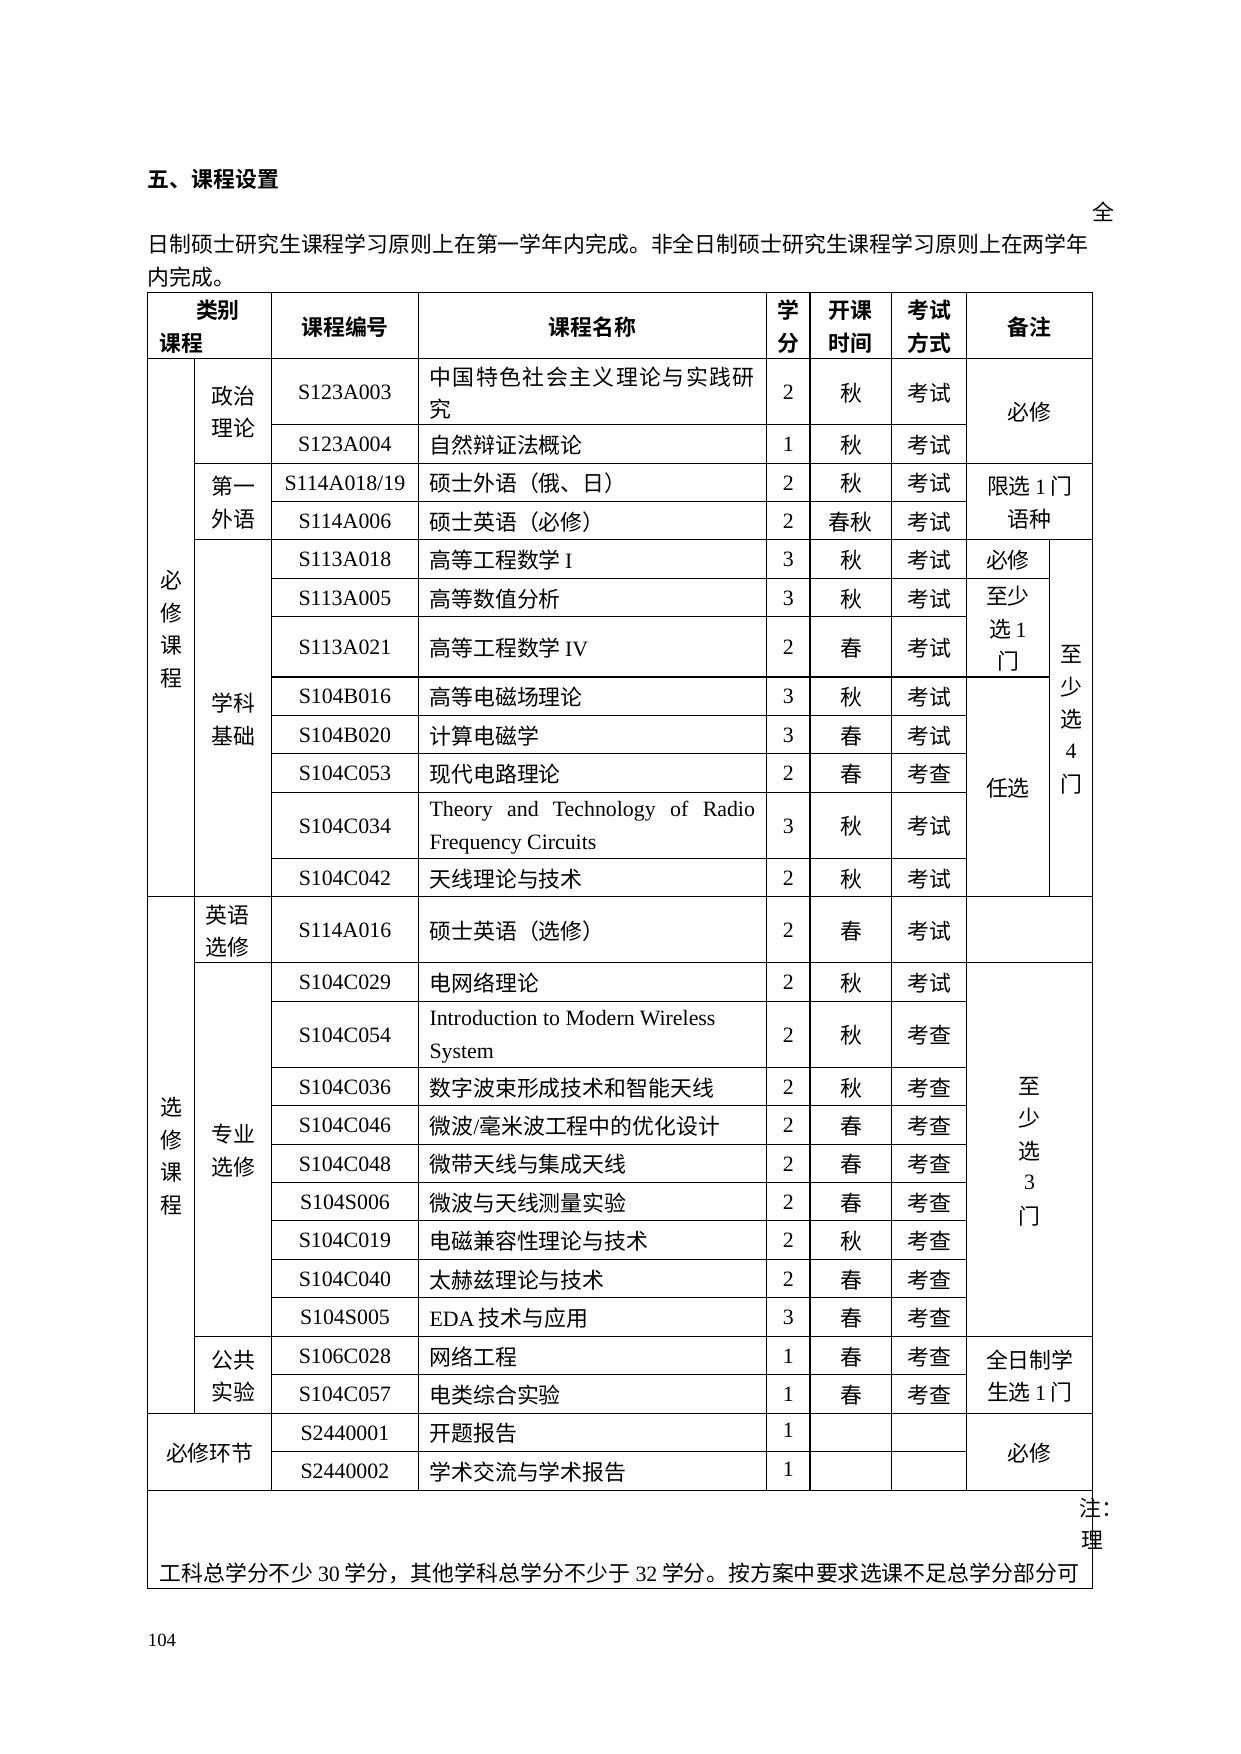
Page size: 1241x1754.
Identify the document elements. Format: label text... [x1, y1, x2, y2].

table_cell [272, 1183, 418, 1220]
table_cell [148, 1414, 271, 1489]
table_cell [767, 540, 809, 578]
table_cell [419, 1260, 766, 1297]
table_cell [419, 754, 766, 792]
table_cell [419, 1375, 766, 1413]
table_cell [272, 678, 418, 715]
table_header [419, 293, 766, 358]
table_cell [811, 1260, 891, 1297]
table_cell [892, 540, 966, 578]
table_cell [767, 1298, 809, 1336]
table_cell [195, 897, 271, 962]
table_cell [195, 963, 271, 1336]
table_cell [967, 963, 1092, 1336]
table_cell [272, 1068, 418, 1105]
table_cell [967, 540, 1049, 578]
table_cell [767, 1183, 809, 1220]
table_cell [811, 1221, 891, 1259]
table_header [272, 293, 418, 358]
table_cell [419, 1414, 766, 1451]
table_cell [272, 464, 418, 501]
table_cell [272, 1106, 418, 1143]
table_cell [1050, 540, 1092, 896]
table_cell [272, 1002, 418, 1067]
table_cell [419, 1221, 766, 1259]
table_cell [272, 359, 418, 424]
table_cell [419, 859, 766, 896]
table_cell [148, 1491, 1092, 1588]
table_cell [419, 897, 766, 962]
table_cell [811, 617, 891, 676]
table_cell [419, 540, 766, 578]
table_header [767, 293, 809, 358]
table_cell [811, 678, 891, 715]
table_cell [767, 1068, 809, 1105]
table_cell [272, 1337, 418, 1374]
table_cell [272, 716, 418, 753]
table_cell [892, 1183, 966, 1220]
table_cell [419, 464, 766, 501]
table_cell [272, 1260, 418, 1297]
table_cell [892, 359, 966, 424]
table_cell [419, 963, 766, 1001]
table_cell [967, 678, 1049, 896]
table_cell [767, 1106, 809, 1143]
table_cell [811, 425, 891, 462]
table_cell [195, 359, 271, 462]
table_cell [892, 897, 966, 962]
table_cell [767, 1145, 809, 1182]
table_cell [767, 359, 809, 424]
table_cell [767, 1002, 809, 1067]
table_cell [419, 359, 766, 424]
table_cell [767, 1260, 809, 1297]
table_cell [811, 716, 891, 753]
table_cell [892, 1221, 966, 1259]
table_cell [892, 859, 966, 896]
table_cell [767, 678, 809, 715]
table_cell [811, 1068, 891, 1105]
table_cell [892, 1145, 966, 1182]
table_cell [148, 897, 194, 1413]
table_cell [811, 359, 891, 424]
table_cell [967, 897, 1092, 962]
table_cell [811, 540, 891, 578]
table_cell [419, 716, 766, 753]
text 全日制硕士研究生课程学习原则上在第一学年内完成。非全日制硕士研究生课程学习原则上在两学年内完成。 [148, 194, 1092, 292]
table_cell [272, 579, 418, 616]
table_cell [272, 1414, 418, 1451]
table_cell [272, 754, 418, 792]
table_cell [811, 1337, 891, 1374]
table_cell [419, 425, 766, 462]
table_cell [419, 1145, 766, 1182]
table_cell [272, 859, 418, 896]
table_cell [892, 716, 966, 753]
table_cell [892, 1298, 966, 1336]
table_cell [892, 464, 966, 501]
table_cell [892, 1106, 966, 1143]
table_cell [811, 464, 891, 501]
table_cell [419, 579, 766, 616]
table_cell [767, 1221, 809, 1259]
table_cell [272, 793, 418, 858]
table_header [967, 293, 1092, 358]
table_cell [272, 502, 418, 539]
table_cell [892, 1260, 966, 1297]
text 五、课程设置 [148, 162, 1092, 194]
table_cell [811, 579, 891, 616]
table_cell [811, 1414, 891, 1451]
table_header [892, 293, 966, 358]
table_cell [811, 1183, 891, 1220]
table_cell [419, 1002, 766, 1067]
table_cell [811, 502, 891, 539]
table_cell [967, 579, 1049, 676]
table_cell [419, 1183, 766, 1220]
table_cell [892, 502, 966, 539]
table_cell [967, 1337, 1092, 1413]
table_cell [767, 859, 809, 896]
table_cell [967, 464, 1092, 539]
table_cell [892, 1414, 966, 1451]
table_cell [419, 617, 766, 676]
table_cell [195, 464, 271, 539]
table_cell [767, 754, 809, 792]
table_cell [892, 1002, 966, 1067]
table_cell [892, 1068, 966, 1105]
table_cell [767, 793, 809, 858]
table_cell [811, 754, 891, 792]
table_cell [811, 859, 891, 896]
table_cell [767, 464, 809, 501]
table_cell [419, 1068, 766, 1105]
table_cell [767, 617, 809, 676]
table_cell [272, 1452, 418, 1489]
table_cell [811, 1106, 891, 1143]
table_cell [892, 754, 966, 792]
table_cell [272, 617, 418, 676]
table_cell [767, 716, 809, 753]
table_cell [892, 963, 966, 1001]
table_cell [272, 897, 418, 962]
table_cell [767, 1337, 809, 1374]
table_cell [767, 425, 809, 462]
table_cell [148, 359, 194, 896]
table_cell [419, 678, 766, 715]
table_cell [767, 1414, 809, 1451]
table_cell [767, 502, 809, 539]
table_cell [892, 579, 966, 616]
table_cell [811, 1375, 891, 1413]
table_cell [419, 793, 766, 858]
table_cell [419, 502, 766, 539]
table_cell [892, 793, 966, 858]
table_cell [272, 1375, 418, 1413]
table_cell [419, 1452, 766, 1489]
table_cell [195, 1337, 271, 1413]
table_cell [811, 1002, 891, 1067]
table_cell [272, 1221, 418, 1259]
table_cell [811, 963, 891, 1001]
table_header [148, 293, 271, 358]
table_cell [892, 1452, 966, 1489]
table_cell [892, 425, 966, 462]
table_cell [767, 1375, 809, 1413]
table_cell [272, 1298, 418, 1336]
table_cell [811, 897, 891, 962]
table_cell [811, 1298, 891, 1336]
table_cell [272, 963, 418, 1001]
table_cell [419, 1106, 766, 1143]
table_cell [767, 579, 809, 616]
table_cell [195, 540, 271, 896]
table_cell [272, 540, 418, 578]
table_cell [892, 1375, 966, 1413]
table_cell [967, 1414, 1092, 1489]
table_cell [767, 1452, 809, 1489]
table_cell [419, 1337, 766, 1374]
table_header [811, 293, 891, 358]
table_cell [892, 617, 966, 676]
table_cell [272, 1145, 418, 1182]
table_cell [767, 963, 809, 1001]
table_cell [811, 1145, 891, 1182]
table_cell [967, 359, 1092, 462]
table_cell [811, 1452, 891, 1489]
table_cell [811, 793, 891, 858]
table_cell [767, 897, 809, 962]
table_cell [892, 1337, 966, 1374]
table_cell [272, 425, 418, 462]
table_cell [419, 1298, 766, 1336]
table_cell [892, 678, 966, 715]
